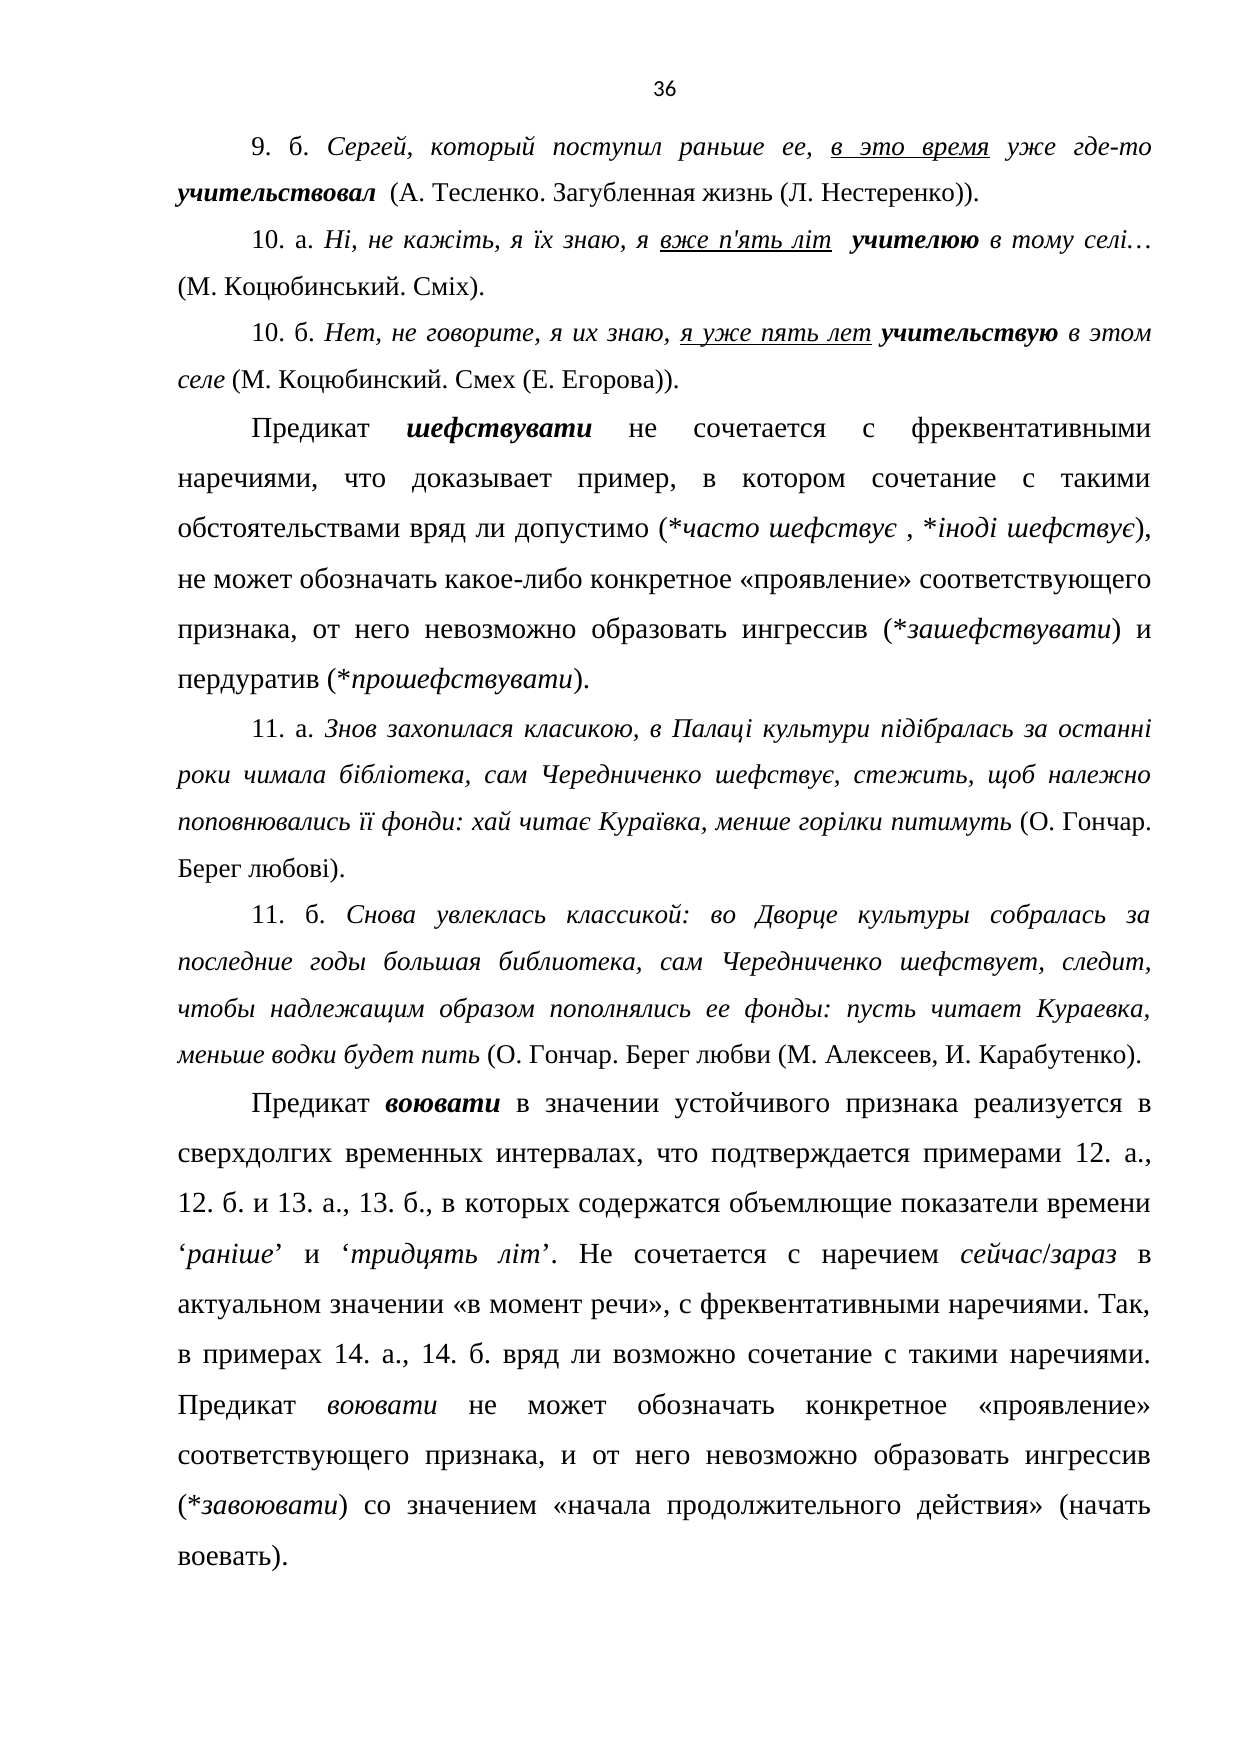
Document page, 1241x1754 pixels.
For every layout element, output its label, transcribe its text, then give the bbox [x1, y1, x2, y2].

text 10. а. Ні, не кажіть, я їх знаю, я вже п'ять літ учителюю в тому селі…(М. Коцюбинський. Сміх). [177, 223, 1152, 301]
text 11. б. Снова увлеклась классикой: во Дворце культуры собралась за последние годы большая библиотека, сам Чередниченко шефствует, следит, чтобы надлежащим образом пополнялись ее фонды: пусть читает Кураевка, меньше водки будет пить (О. Гончар. Берег любви (М. Алексеев, И. Карабутенко). [177, 898, 1152, 1069]
text 10. б. Нет, не говорите, я их знаю, я уже пять лет учительствую в этом селе (М. Коцюбинский. Смех (Е. Егорова)). [177, 316, 1152, 394]
text 9. б. Сергей, который поступил раньше ее, в это время уже где-то учительствовал (А. Тесленко. Загубленная жизнь (Л. Нестеренко)). [177, 130, 1152, 208]
text 11. а. Знов захопилася класикою, в Палацi культури пiдiбралась за останнi роки чимала бiблiотека, сам Чередниченко шефствує, стежить, щоб належно поповнювались її фонди: хай читає Кураївка, менше горiлки питимуть (О. Гончар. Берег любові). [177, 712, 1152, 883]
text Предикат шефствувати не сочетается с фреквентативными наречиями, что доказывает пример, в котором сочетание с такими обстоятельствами вряд ли допустимо (*часто шефствує , *іноді шефствує), не может обозначать какое-либо конкретное «проявление» соответствующего признака, от него невозможно образовать ингрессив (*зашефствувати) и пердуратив (*прошефствувати). [177, 410, 1152, 695]
text Предикат воювати в значении устойчивого признака реализуется в сверхдолгих временных интервалах, что подтверждается примерами 12. а., 12. б. и 13. а., 13. б., в которых содержатся объемлющие показатели времени ‘раніше’ и ‘тридцять літ’. Не сочетается с наречием сейчас/зараз в актуальном значении «в момент речи», с фреквентативными наречиями. Так, в примерах 14. а., 14. б. вряд ли возможно сочетание с такими наречиями. Предикат воювати не может обозначать конкретное «проявление» соответствующего признака, и от него невозможно образовать ингрессив (*завоювати) со значением «начала продолжительного действия» (начать воевать). [177, 1085, 1152, 1571]
